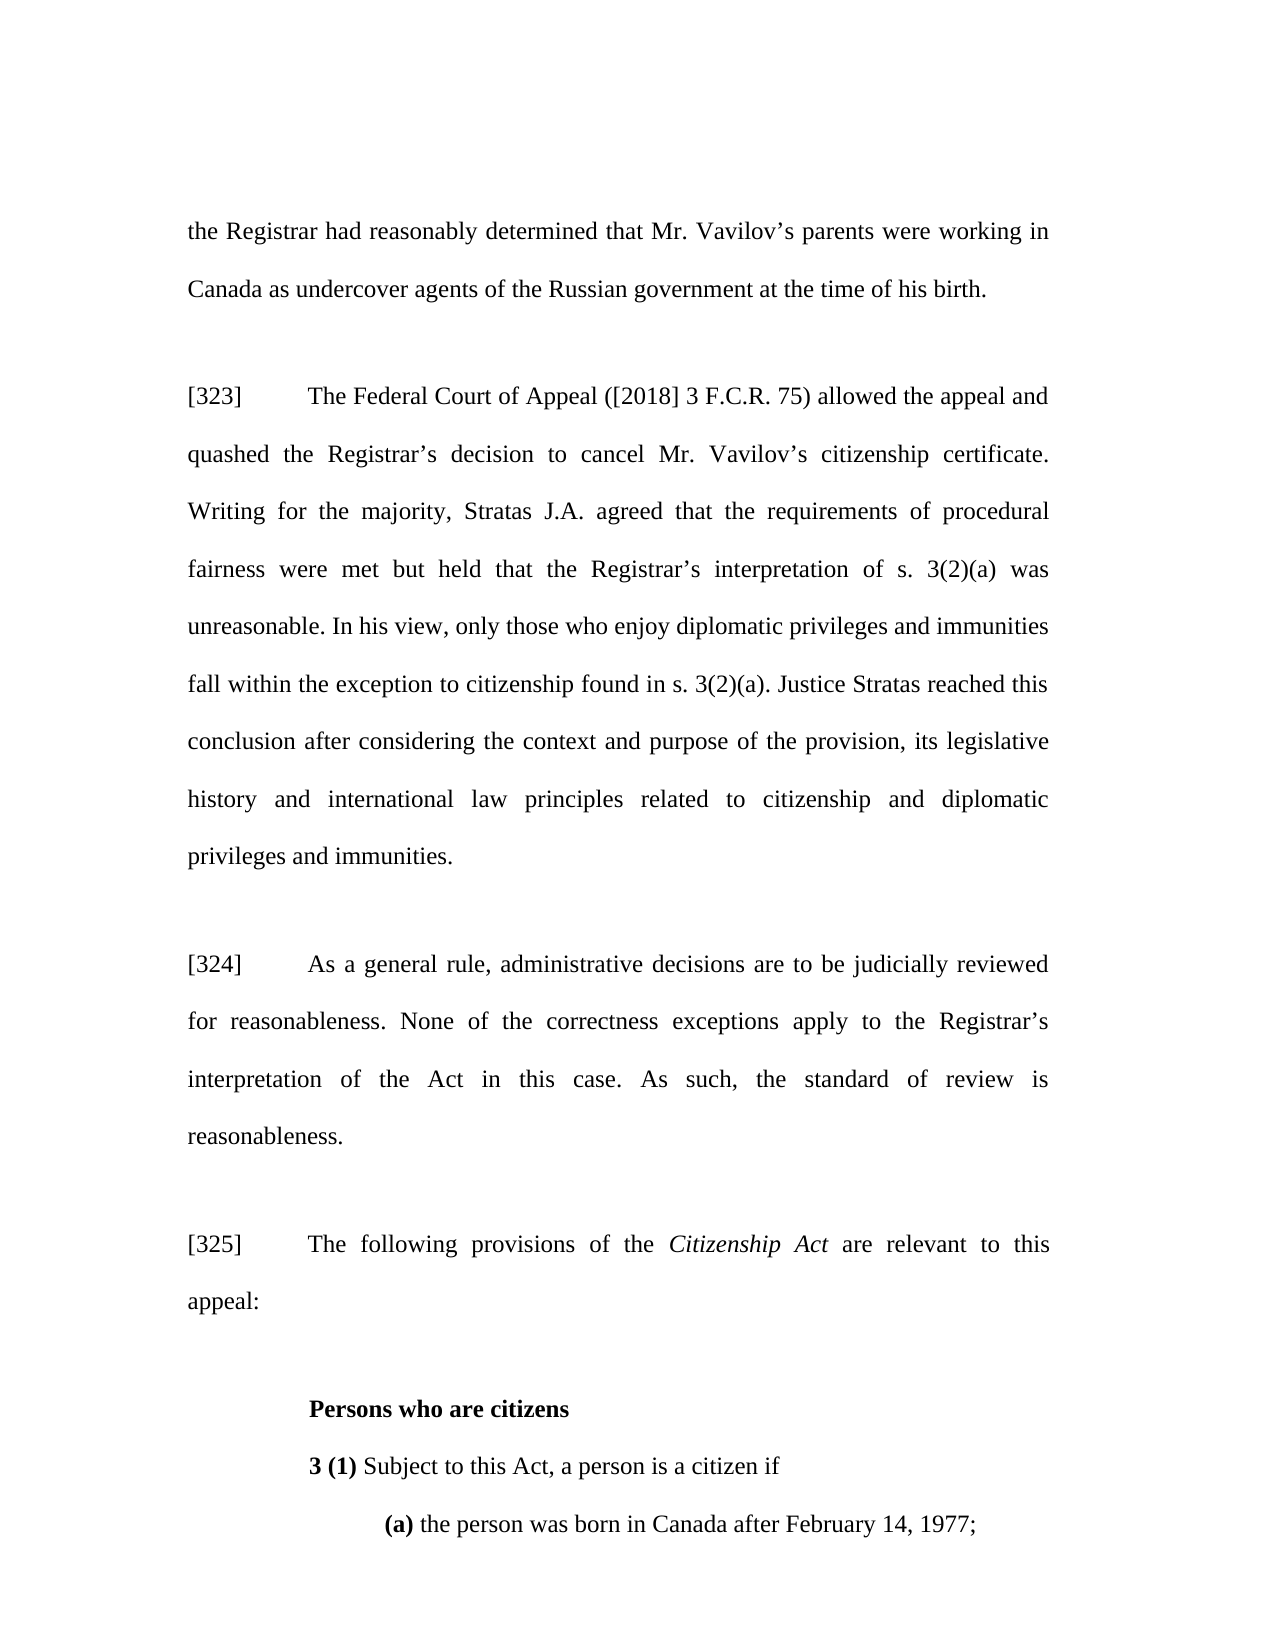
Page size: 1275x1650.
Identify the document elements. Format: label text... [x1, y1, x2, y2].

text The Federal Court of Appeal ([2018] 3 F.C.R. 75) allowed the appeal and quashed the Registrar’s decision to cancel Mr. Vavilov’s citizenship certificate. Writing for the majority, Stratas J.A. agreed that the requirements of procedural fairness were met but held that the Registrar’s interpretation of s. 3(2)(a) was unreasonable. In his view, only those who enjoy diplomatic privileges and immunities fall within the exception to citizenship found in s. 3(2)(a). Justice Stratas reached this conclusion after considering the context and purpose of the provision, its legislative history and international law principles related to citizenship and diplomatic privileges and immunities. [187, 381, 1050, 870]
text As a general rule, administrative decisions are to be judicially reviewed for reasonableness. None of the correctness exceptions apply to the Registrar’s interpretation of the Act in this case. As such, the standard of review is reasonableness. [187, 949, 1050, 1150]
text Persons who are citizens [309, 1394, 1050, 1423]
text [187, 216, 1050, 303]
text The following provisions of the Citizenship Act are relevant to this appeal: [187, 1229, 1050, 1315]
text 3 (1) Subject to this Act, a person is a citizen if [309, 1451, 1050, 1480]
text (a) the person was born in Canada after February 14, 1977; [384, 1509, 1050, 1538]
